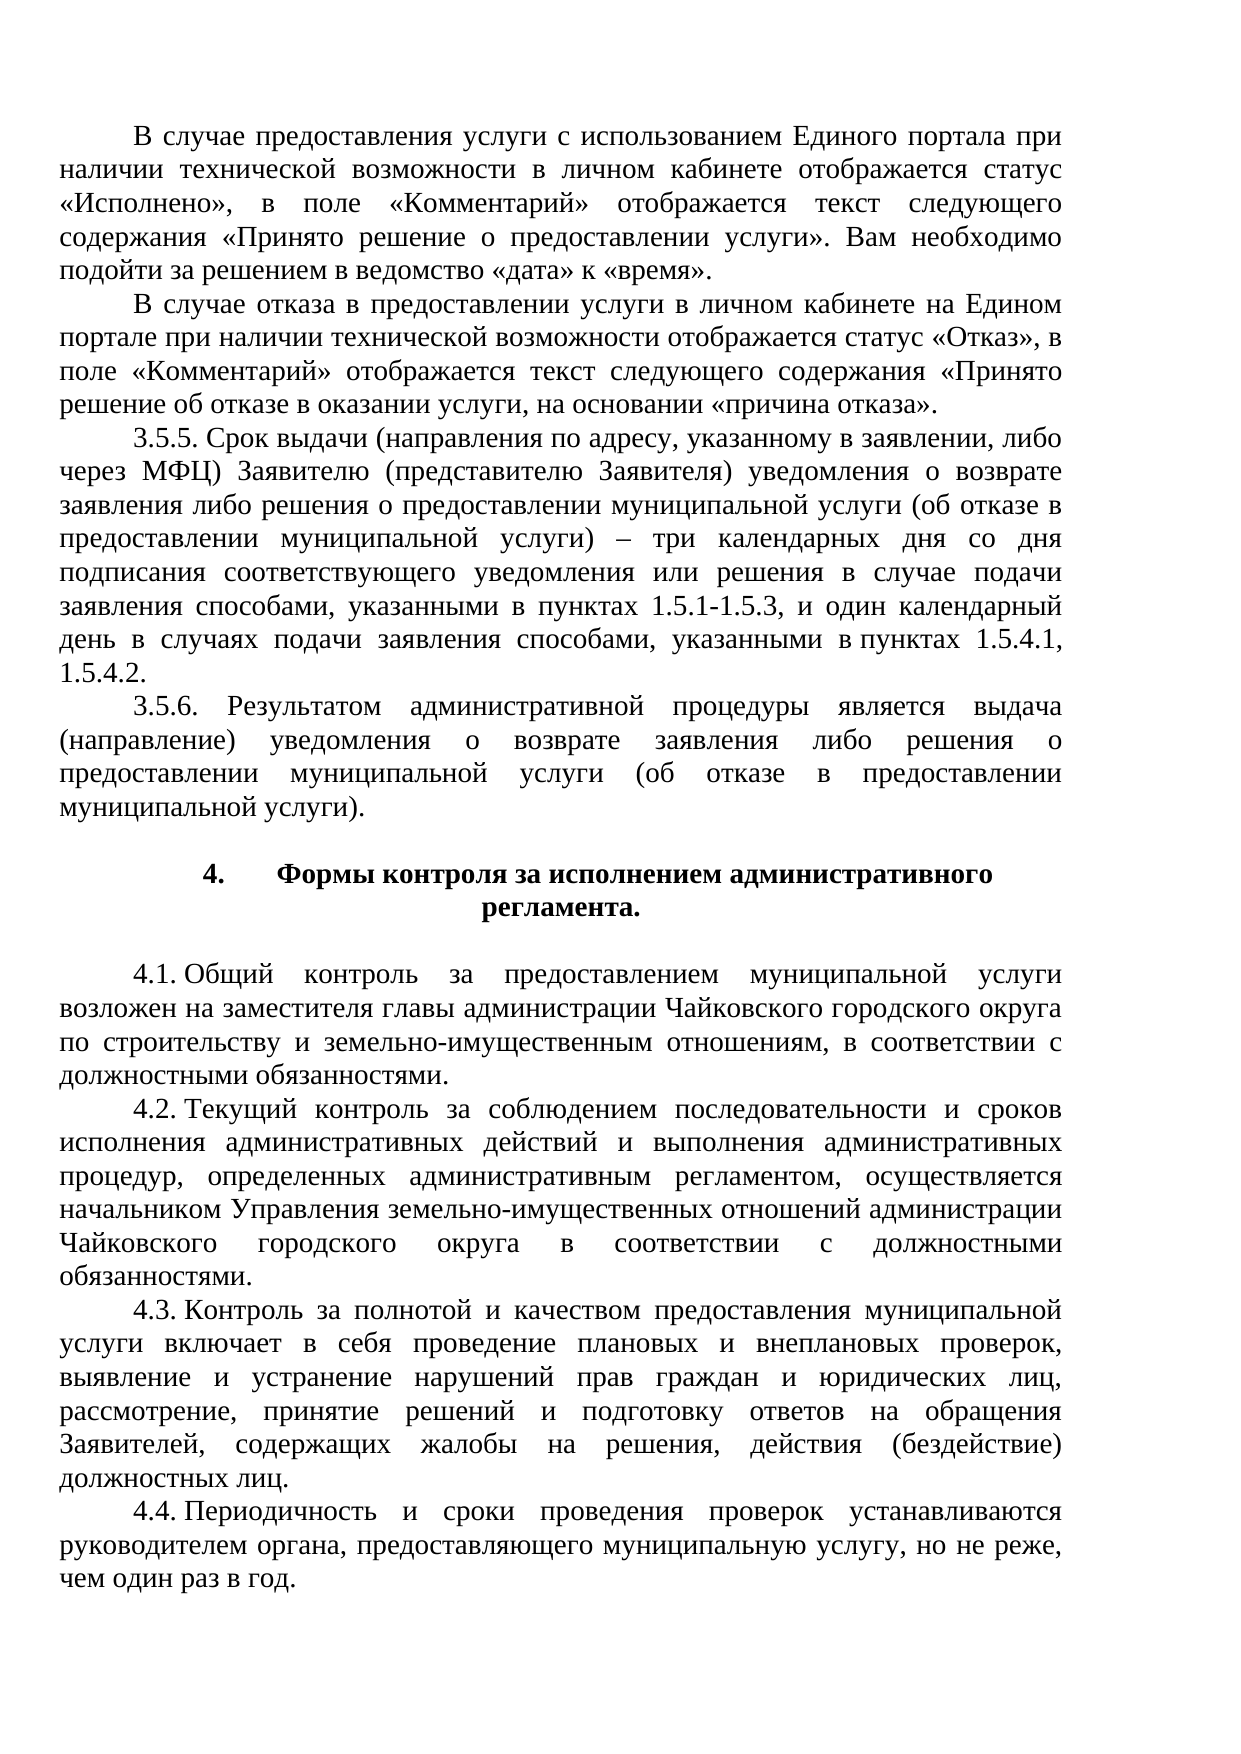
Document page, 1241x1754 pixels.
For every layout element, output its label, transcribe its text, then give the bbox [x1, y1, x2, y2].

text 4.1. Общий контроль за предоставлением муниципальной услуги возложен на заместителя главы администрации Чайковского городского округа по строительству и земельно-имущественным отношениям, в соответствии с должностными обязанностями. [59, 957, 1063, 1091]
text 3.5.5. Срок выдачи (направления по адресу, указанному в заявлении, либо через МФЦ) Заявителю (представителю Заявителя) уведомления о возврате заявления либо решения о предоставлении муниципальной услуги (об отказе в предоставлении муниципальной услуги) – три календарных дня со дня подписания соответствующего уведомления или решения в случае подачи заявления способами, указанными в пунктах 1.5.1-1.5.3, и один календарный день в случаях подачи заявления способами, указанными в пунктах 1.5.4.1, 1.5.4.2. [59, 420, 1063, 688]
text В случае отказа в предоставлении услуги в личном кабинете на Едином портале при наличии технической возможности отображается статус «Отказ», в поле «Комментарий» отображается текст следующего содержания «Принято решение об отказе в оказании услуги, на основании «причина отказа». [59, 286, 1063, 420]
list Формы контроля за исполнением административного регламента. [59, 856, 1063, 923]
text 4.3. Контроль за полнотой и качеством предоставления муниципальной услуги включает в себя проведение плановых и внеплановых проверок, выявление и устранение нарушений прав граждан и юридических лиц, рассмотрение, принятие решений и подготовку ответов на обращения Заявителей, содержащих жалобы на решения, действия (бездействие) должностных лиц. [59, 1292, 1063, 1493]
text 4.2. Текущий контроль за соблюдением последовательности и сроков исполнения административных действий и выполнения административных процедур, определенных административным регламентом, осуществляется начальником Управления земельно-имущественных отношений администрации Чайковского городского округа в соответствии с должностными обязанностями. [59, 1091, 1063, 1292]
text 4.4. Периодичность и сроки проведения проверок устанавливаются руководителем органа, предоставляющего муниципальную услугу, но не реже, чем один раз в год. [59, 1493, 1063, 1594]
text В случае предоставления услуги с использованием Единого портала при наличии технической возможности в личном кабинете отображается статус «Исполнено», в поле «Комментарий» отображается текст следующего содержания «Принято решение о предоставлении услуги». Вам необходимо подойти за решением в ведомство «дата» к «время». [59, 118, 1063, 286]
text 3.5.6. Результатом административной процедуры является выдача (направление) уведомления о возврате заявления либо решения о предоставлении муниципальной услуги (об отказе в предоставлении муниципальной услуги). [59, 688, 1063, 822]
